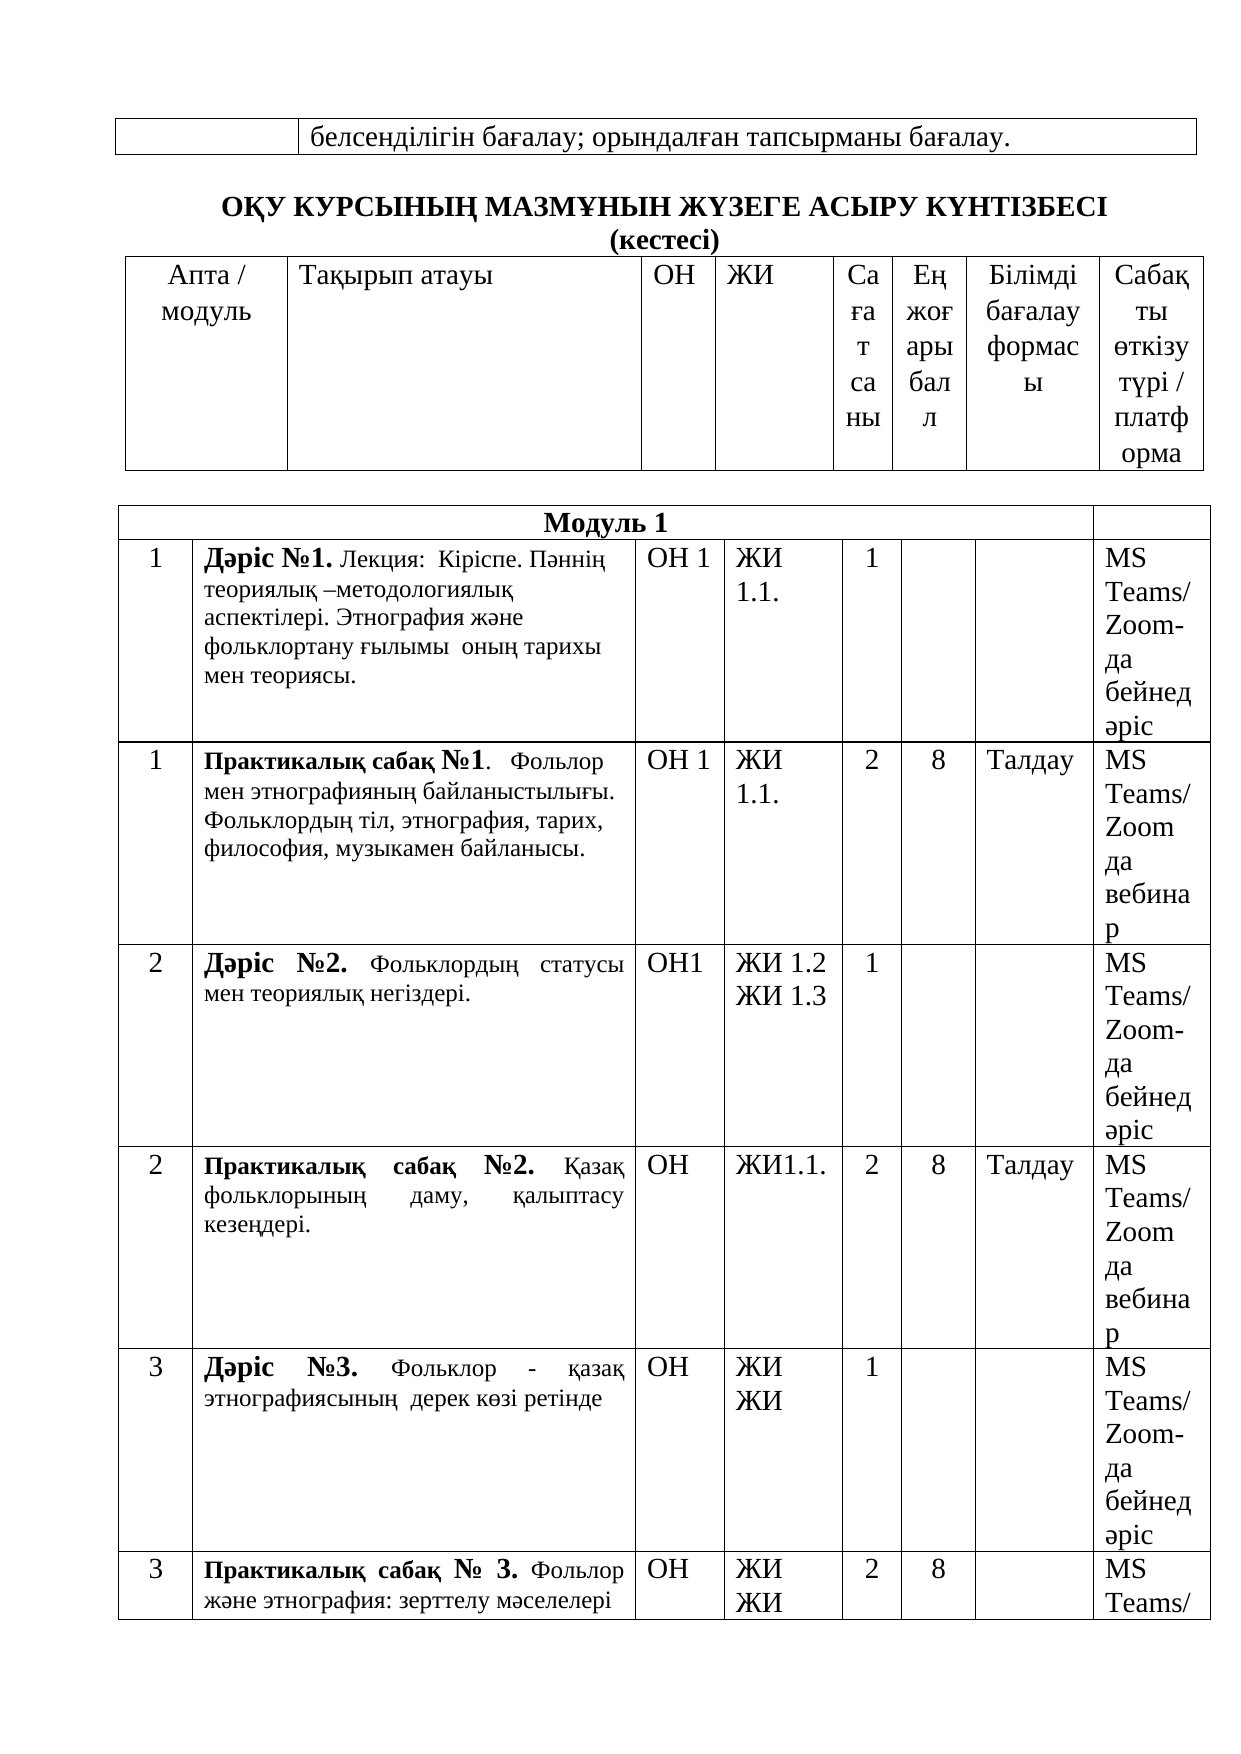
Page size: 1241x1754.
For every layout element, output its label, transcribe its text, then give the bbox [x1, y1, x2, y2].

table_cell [116, 119, 298, 154]
table_cell ОН [636, 1552, 724, 1619]
table_header ОН [642, 257, 715, 470]
table_cell 1 [843, 1349, 901, 1551]
table_cell 8 [902, 1552, 975, 1619]
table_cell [299, 119, 1196, 154]
table_cell Талдау [976, 743, 1093, 944]
table_cell 8 [902, 743, 975, 944]
table_header [1094, 506, 1210, 539]
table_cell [193, 1552, 635, 1619]
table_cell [1094, 1552, 1210, 1619]
table_cell Дәріс №1. Лекция: Кіріспе. Пәннің теориялық –методологиялық аспектілері. Этнография және фольклортану ғылымы оның тарихы мен теориясы. [193, 540, 635, 741]
table_header Тақырып атауы [288, 257, 641, 470]
table_header Ең жоғары балл [893, 257, 966, 470]
table_cell [902, 945, 975, 1146]
table_cell [976, 540, 1093, 741]
table_cell ЖИ 1.1. [725, 743, 842, 944]
table_cell [976, 1552, 1093, 1619]
table_cell MS Teams/Zoom- да бейнедәріс [1094, 540, 1210, 741]
table_cell 8 [902, 1147, 975, 1348]
table_cell ЖИ 1.2 ЖИ 1.3 [725, 945, 842, 1146]
table_cell 1 [119, 540, 192, 741]
table_cell 1 [119, 743, 192, 944]
table_cell [902, 540, 975, 741]
table_cell MS Teams/Zoom- да бейнедәріс [1094, 945, 1210, 1146]
table_cell 1 [843, 540, 901, 741]
table_cell ЖИ1.1. [725, 1147, 842, 1348]
table_header Білімді бағалау формасы [967, 257, 1099, 470]
table_header Сабақты өткізу түрі / платформа [1100, 257, 1203, 470]
table_cell Практикалық сабақ №1. Фольлор мен этнографияның байланыстылығы. Фольклордың тіл, этнография, тарих, философия, музыкамен байланысы. [193, 743, 635, 944]
table_cell ОН [636, 1349, 724, 1551]
table_cell 2 [843, 743, 901, 944]
table_cell [976, 1349, 1093, 1551]
table_cell ЖИ ЖИ [725, 1349, 842, 1551]
table_header Модуль 1 [119, 506, 1093, 539]
text ОҚУ КУРСЫНЫҢ МАЗМҰНЫН ЖҮЗЕГЕ АСЫРУ КҮНТІЗБЕСІ (кестесі) [177, 189, 1152, 256]
table_cell 2 [843, 1552, 901, 1619]
table_cell ОН1 [636, 945, 724, 1146]
table_cell 3 [119, 1349, 192, 1551]
table_cell Практикалық сабақ №2. Қазақ фольклорының даму, қалыптасу кезеңдері. [193, 1147, 635, 1348]
table_cell 2 [119, 1147, 192, 1348]
table_cell 3 [119, 1552, 192, 1619]
table_cell ЖИ ЖИ [725, 1552, 842, 1619]
table_cell ОН [636, 1147, 724, 1348]
table_cell ОН 1 [636, 540, 724, 741]
table_cell [902, 1349, 975, 1551]
table_header ЖИ [716, 257, 833, 470]
table_cell Дәріс №3. Фольклор - қазақ этнографиясының дерек көзі ретінде [193, 1349, 635, 1551]
table_cell [976, 945, 1093, 1146]
table_cell ОН 1 [636, 743, 724, 944]
table_cell Дәріс №2. Фольклордың статусы мен теориялық негіздері. [193, 945, 635, 1146]
table_header Апта / модуль [126, 257, 287, 470]
table_cell 2 [843, 1147, 901, 1348]
table_cell MS Teams/Zoom да вебинар [1094, 743, 1210, 944]
table_header Сағат саны [834, 257, 892, 470]
table_cell MS Teams/Zoom- да бейнедәріс [1094, 1349, 1210, 1551]
table_cell 1 [843, 945, 901, 1146]
table_cell ЖИ 1.1. [725, 540, 842, 741]
table_cell Талдау [976, 1147, 1093, 1348]
table_cell 2 [119, 945, 192, 1146]
table_cell MS Teams/Zoom да вебинар [1094, 1147, 1210, 1348]
